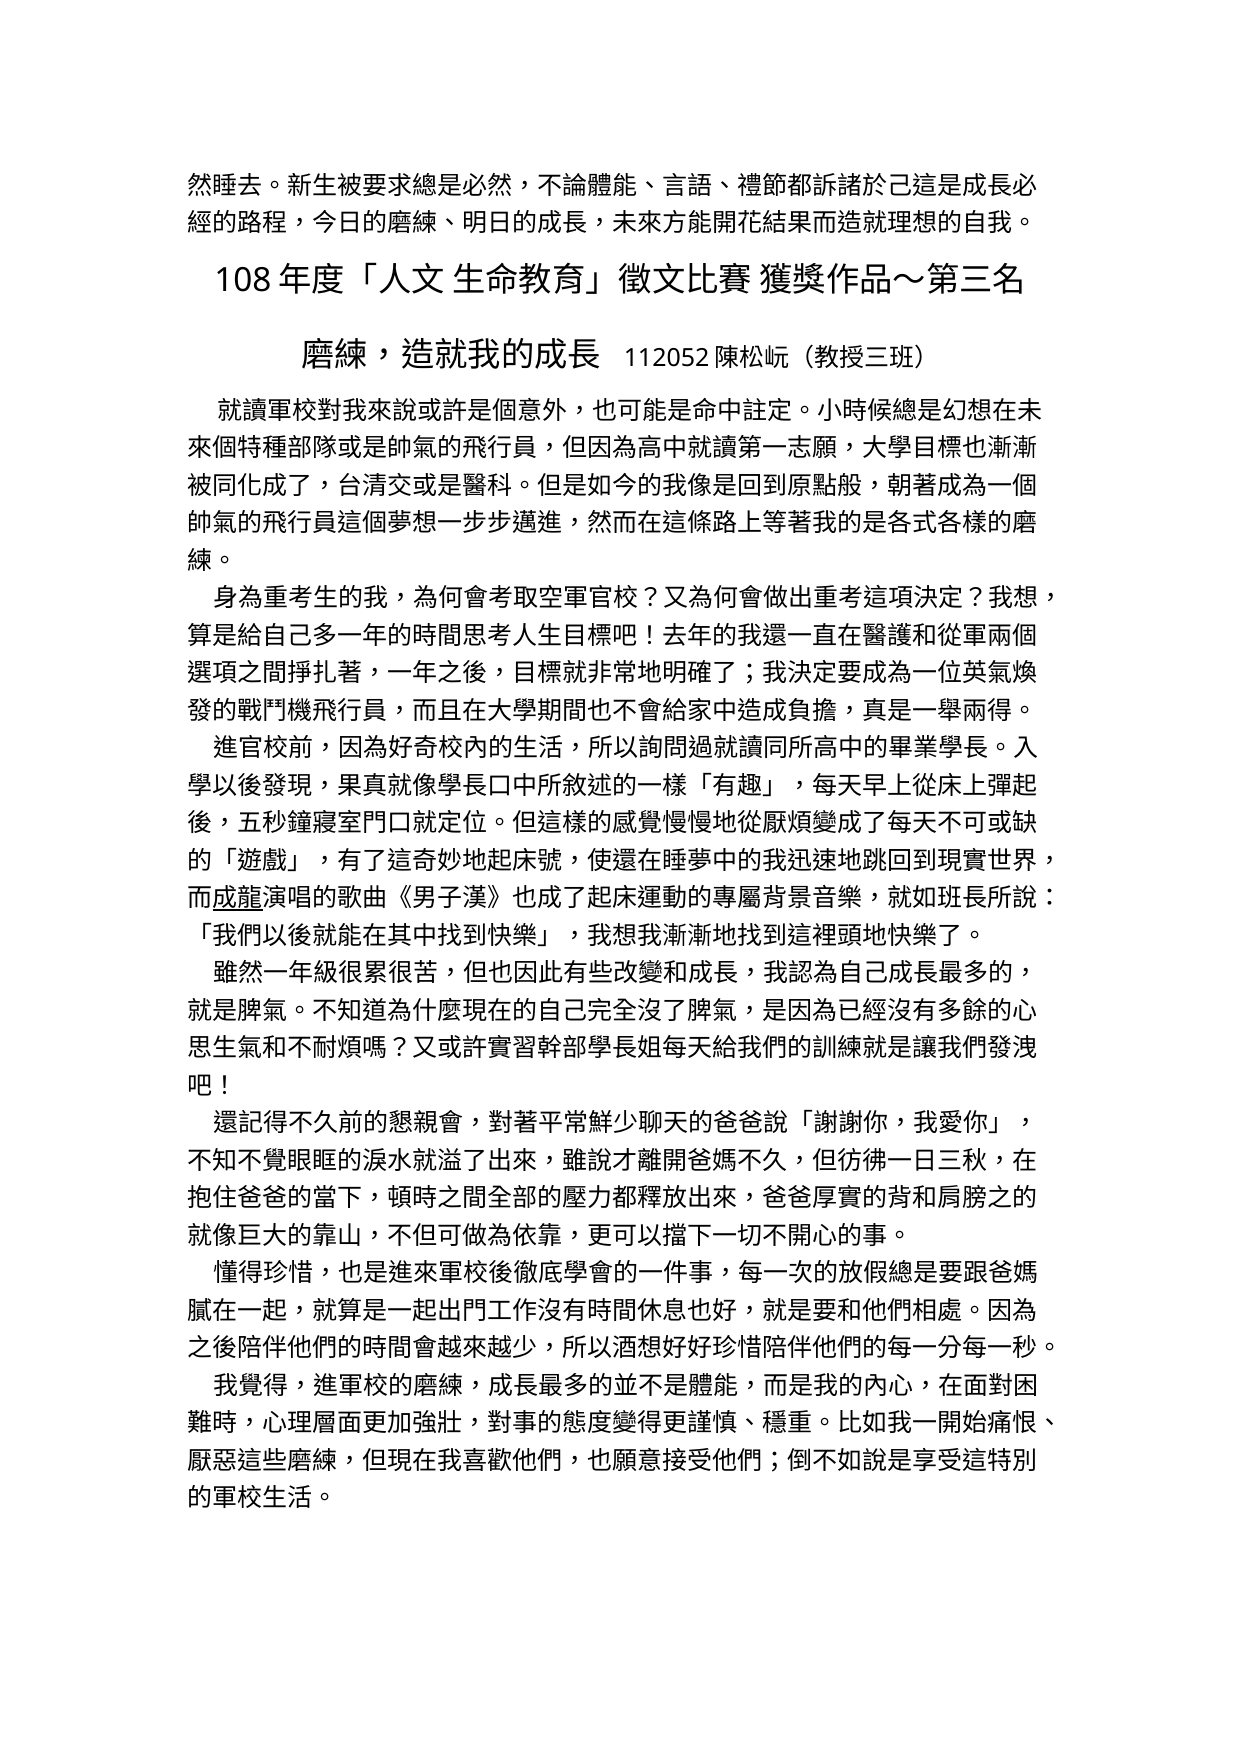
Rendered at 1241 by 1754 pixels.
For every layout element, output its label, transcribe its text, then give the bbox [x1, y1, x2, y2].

text 磨練，造就我的成長 112052陳松岏（教授三班） [187, 314, 1053, 389]
text 108年度「人文 生命教育」徵文比賽 獲獎作品～第三名 [187, 239, 1053, 314]
text 身為重考生的我，為何會考取空軍官校？又為何會做出重考這項決定？我想，算是給自己多一年的時間思考人生目標吧！去年的我還一直在醫護和從軍兩個選項之間掙扎著，一年之後，目標就非常地明確了；我決定要成為一位英氣煥發的戰鬥機飛行員，而且在大學期間也不會給家中造成負擔，真是一舉兩得。 [187, 577, 1053, 727]
text 就讀軍校對我來說或許是個意外，也可能是命中註定。小時候總是幻想在未來個特種部隊或是帥氣的飛行員，但因為高中就讀第一志願，大學目標也漸漸被同化成了，台清交或是醫科。但是如今的我像是回到原點般，朝著成為一個帥氣的飛行員這個夢想一步步邁進，然而在這條路上等著我的是各式各樣的磨練。 [187, 389, 1053, 577]
text 我覺得，進軍校的磨練，成長最多的並不是體能，而是我的內心，在面對困難時，心理層面更加強壯，對事的態度變得更謹慎、穩重。比如我一開始痛恨、厭惡這些磨練，但現在我喜歡他們，也願意接受他們；倒不如說是享受這特別的軍校生活。 [187, 1364, 1053, 1514]
text 還記得不久前的懇親會，對著平常鮮少聊天的爸爸說「謝謝你，我愛你」，不知不覺眼眶的淚水就溢了出來，雖說才離開爸媽不久，但彷彿一日三秋，在抱住爸爸的當下，頓時之間全部的壓力都釋放出來，爸爸厚實的背和肩膀之的就像巨大的靠山，不但可做為依靠，更可以擋下一切不開心的事。 [187, 1102, 1053, 1252]
text 進官校前，因為好奇校內的生活，所以詢問過就讀同所高中的畢業學長。入學以後發現，果真就像學長口中所敘述的一樣「有趣」，每天早上從床上彈起後，五秒鐘寢室門口就定位。但這樣的感覺慢慢地從厭煩變成了每天不可或缺的「遊戲」，有了這奇妙地起床號，使還在睡夢中的我迅速地跳回到現實世界，而成龍演唱的歌曲《男子漢》也成了起床運動的專屬背景音樂，就如班長所說：「我們以後就能在其中找到快樂」，我想我漸漸地找到這裡頭地快樂了。 [187, 727, 1053, 952]
text 雖然一年級很累很苦，但也因此有些改變和成長，我認為自己成長最多的，就是脾氣。不知道為什麼現在的自己完全沒了脾氣，是因為已經沒有多餘的心思生氣和不耐煩嗎？又或許實習幹部學長姐每天給我們的訓練就是讓我們發洩吧！ [187, 952, 1053, 1102]
text 懂得珍惜，也是進來軍校後徹底學會的一件事，每一次的放假總是要跟爸媽膩在一起，就算是一起出門工作沒有時間休息也好，就是要和他們相處。因為之後陪伴他們的時間會越來越少，所以酒想好好珍惜陪伴他們的每一分每一秒。 [187, 1252, 1053, 1364]
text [187, 164, 1053, 239]
